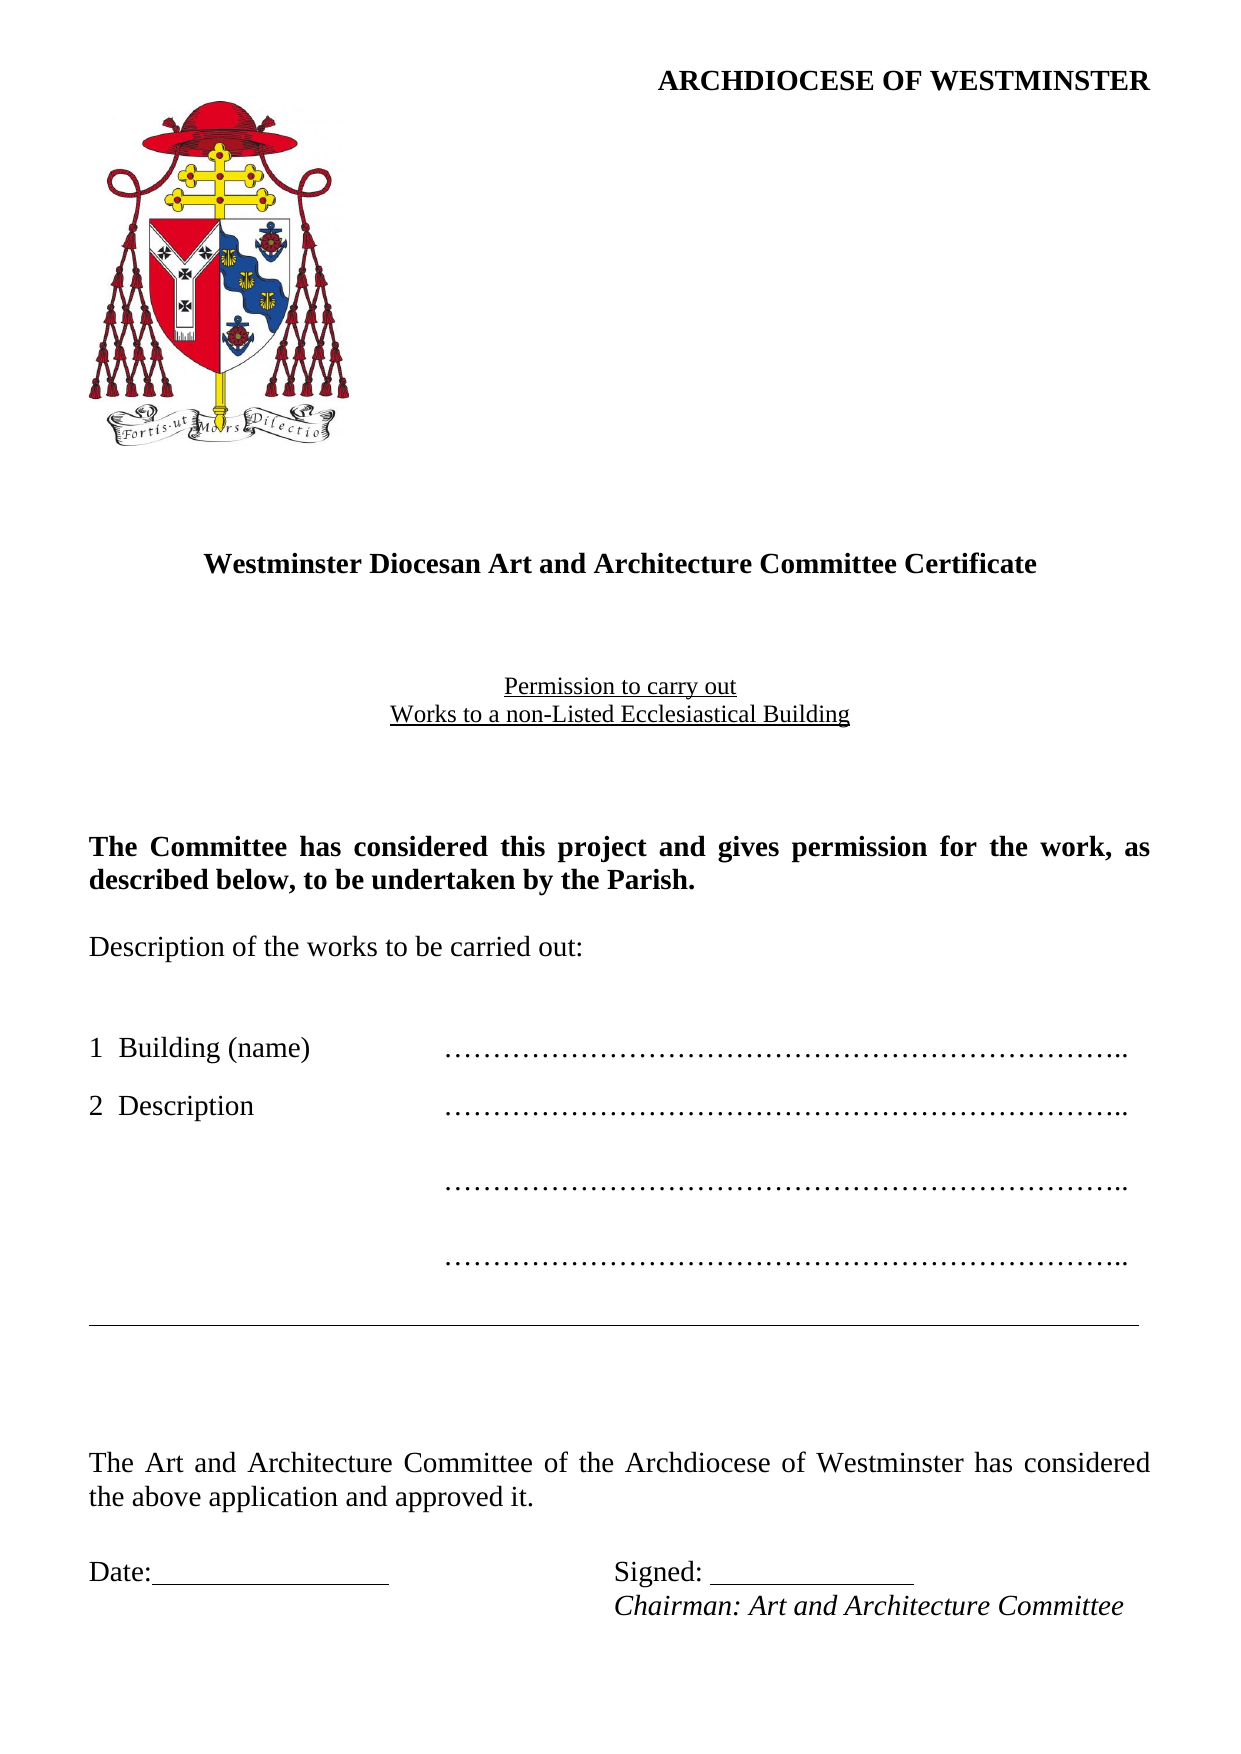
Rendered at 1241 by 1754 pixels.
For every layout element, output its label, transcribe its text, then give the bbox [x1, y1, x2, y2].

picture [88, 101, 349, 446]
text …………………………………………………………….. [89, 1163, 1152, 1197]
text Westminster Diocesan Art and Architecture Committee Certificate [89, 546, 1152, 580]
text Permission to carry out [89, 671, 1152, 699]
subtitle Chairman: Art and Architecture Committee [614, 1588, 1152, 1622]
text Works to a non-Listed [89, 699, 1152, 728]
text 1 Building (name) …………………………………………………………….. [89, 1030, 1152, 1064]
text ARCHDIOCESE OF WESTMINSTER [658, 63, 1152, 97]
text 2 Description …………………………………………………………….. [89, 1088, 1152, 1121]
text Date: Signed: [89, 1554, 1152, 1588]
text The Art and Architecture Committee of the Archdiocese of Westminster has considered the above application and approved it. [89, 1446, 1152, 1513]
text …………………………………………………………….. [89, 1238, 1152, 1272]
text The Committee has considered this project and gives permission for the work, as described below, to be undertaken by the Parish. [89, 829, 1152, 896]
text Description of the works to be carried out: [89, 929, 1152, 963]
